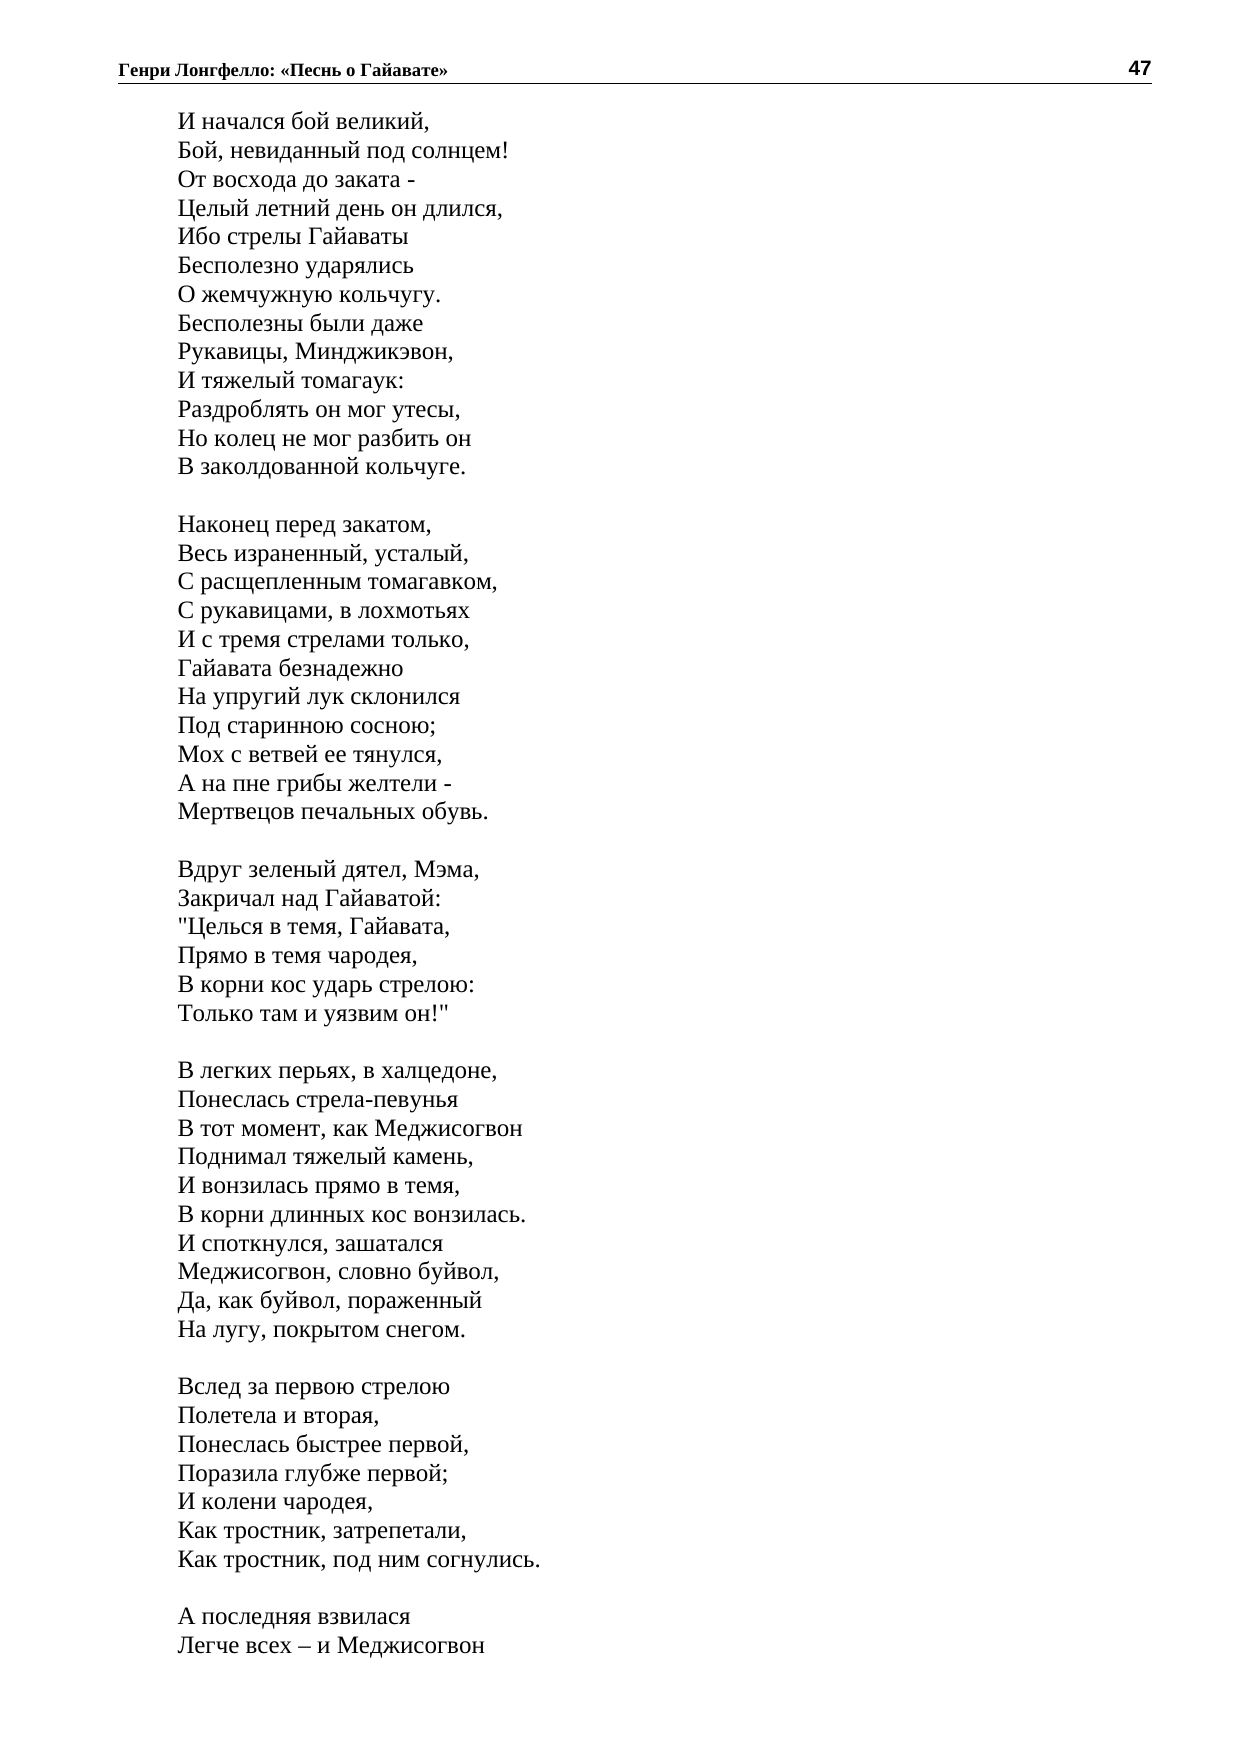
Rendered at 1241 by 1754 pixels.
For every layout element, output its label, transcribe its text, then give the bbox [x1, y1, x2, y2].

text Легче всех – и Меджисогвон [118, 1630, 1152, 1659]
text С расщепленным томагавком, [118, 566, 1152, 595]
text Понеслась быстрее первой, [118, 1429, 1152, 1458]
text В заколдованной кольчуге. [118, 451, 1152, 480]
text О жемчужную кольчугу. [118, 279, 1152, 308]
text И споткнулся, зашатался [118, 1228, 1152, 1256]
text Весь израненный, усталый, [118, 538, 1152, 566]
text И с тремя стрелами только, [118, 624, 1152, 653]
text Понеслась стрела-певунья [118, 1084, 1152, 1113]
text Бесполезно ударялись [118, 250, 1152, 279]
text Бой, невиданный под солнцем! [118, 135, 1152, 164]
text На лугу, покрытом снегом. [118, 1314, 1152, 1343]
text В легких перьях, в халцедоне, [118, 1055, 1152, 1084]
text На упругий лук склонился [118, 681, 1152, 710]
text Как тростник, затрепетали, [118, 1515, 1152, 1544]
text Но колец не мог разбить он [118, 423, 1152, 451]
text Гайавата безнадежно [118, 653, 1152, 681]
text "Целься в темя, Гайавата, [118, 911, 1152, 940]
text Закричал над Гайаватой: [118, 883, 1152, 911]
text Бесполезны были даже [118, 308, 1152, 336]
text С рукавицами, в лохмотьях [118, 595, 1152, 624]
text Мертвецов печальных обувь. [118, 796, 1152, 825]
text Да, как буйвол, пораженный [118, 1285, 1152, 1314]
text И начался бой великий, [118, 106, 1152, 135]
text Меджисогвон, словно буйвол, [118, 1256, 1152, 1285]
text Рукавицы, Минджикэвон, [118, 336, 1152, 365]
text В тот момент, как Меджисогвон [118, 1113, 1152, 1141]
text А на пне грибы желтели - [118, 768, 1152, 796]
text Вслед за первою стрелою [118, 1371, 1152, 1400]
text И колени чародея, [118, 1486, 1152, 1515]
text Под старинною сосною; [118, 710, 1152, 739]
text Раздроблять он мог утесы, [118, 394, 1152, 423]
text И тяжелый томагаук: [118, 365, 1152, 394]
text Ибо стрелы Гайаваты [118, 221, 1152, 250]
text Целый летний день он длился, [118, 193, 1152, 221]
text Только там и уязвим он!" [118, 998, 1152, 1026]
text Мох с ветвей ее тянулся, [118, 739, 1152, 768]
text А последняя взвилася [118, 1601, 1152, 1630]
text Вдруг зеленый дятел, Мэма, [118, 854, 1152, 883]
text Прямо в темя чародея, [118, 940, 1152, 969]
text Полетела и вторая, [118, 1400, 1152, 1429]
text Поразила глубже первой; [118, 1458, 1152, 1486]
text От восхода до заката - [118, 164, 1152, 193]
text Наконец перед закатом, [118, 509, 1152, 538]
text Как тростник, под ним согнулись. [118, 1544, 1152, 1573]
text Поднимал тяжелый камень, [118, 1141, 1152, 1170]
text И вонзилась прямо в темя, [118, 1170, 1152, 1199]
text В корни длинных кос вонзилась. [118, 1199, 1152, 1228]
text В корни кос ударь стрелою: [118, 969, 1152, 998]
